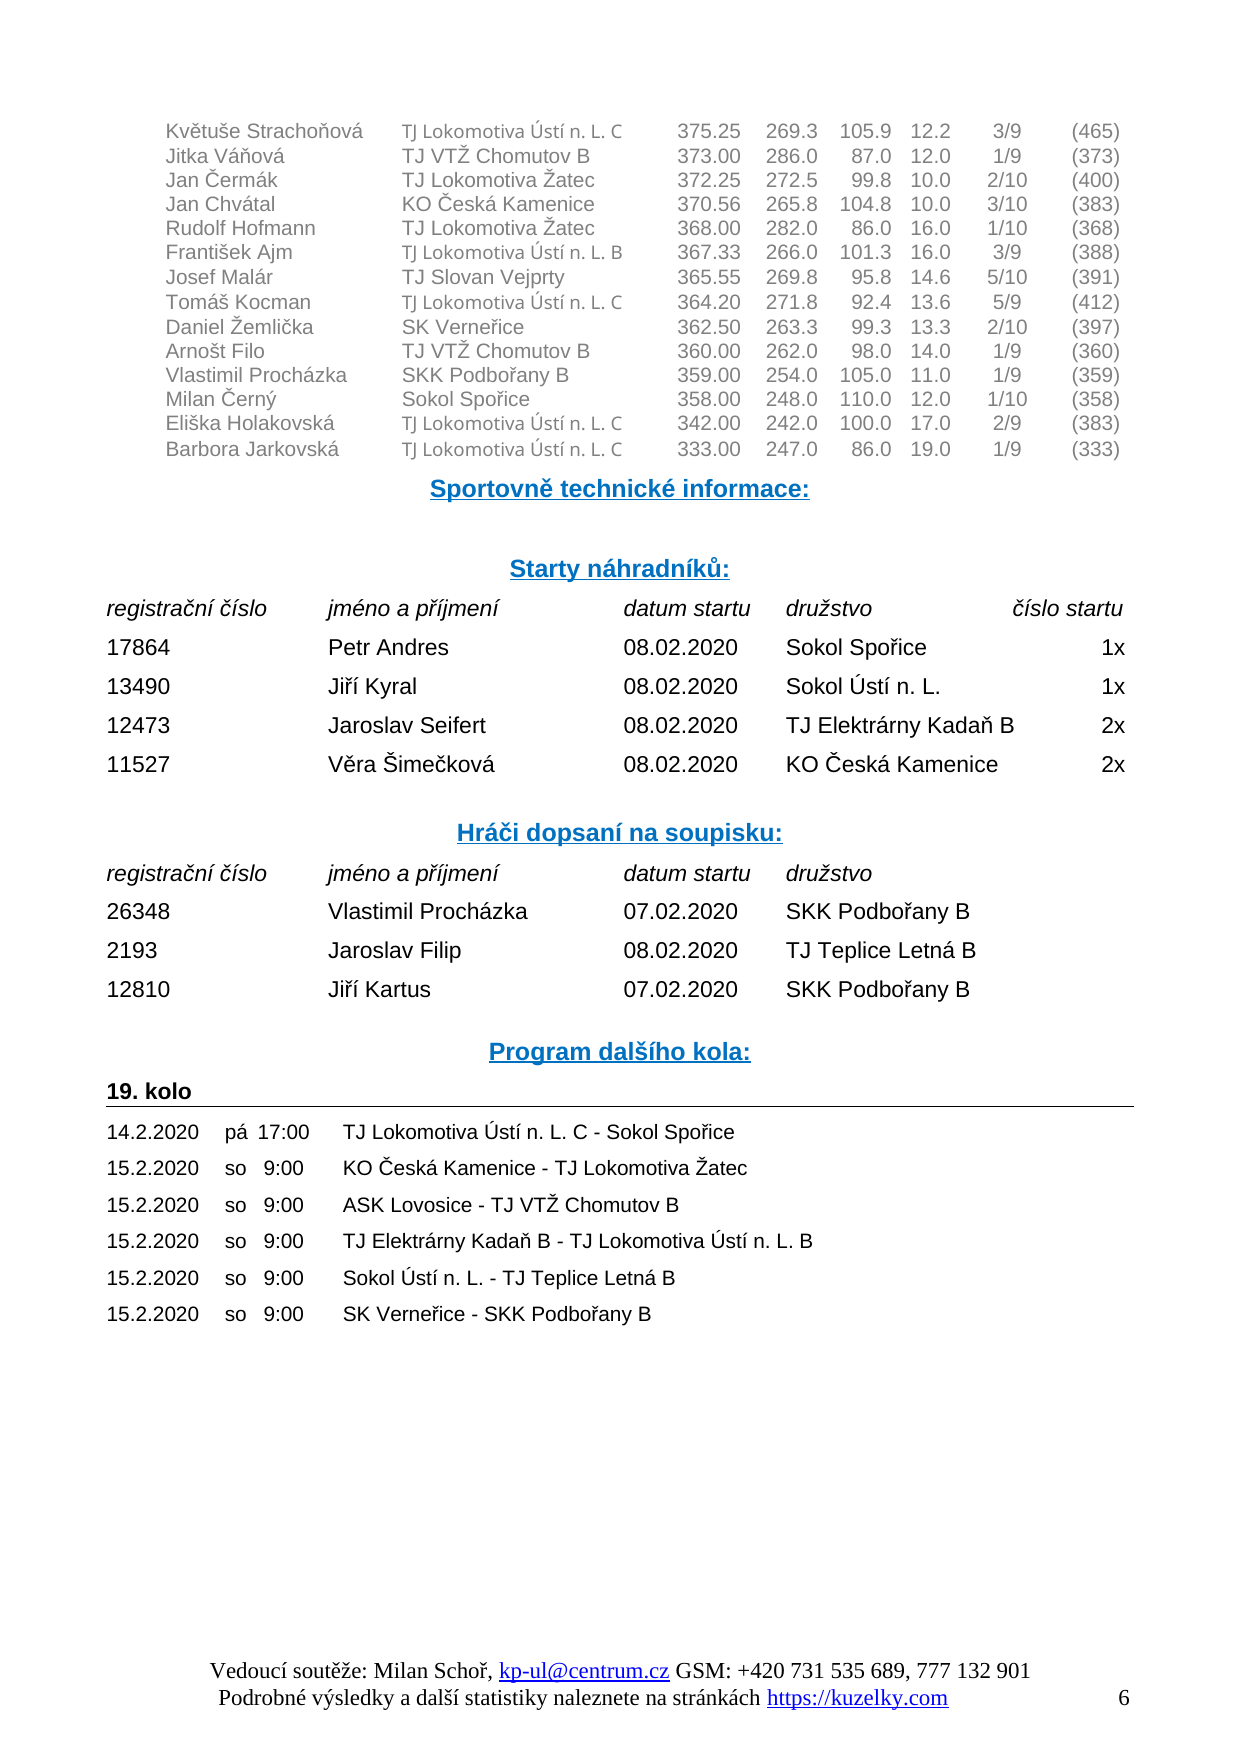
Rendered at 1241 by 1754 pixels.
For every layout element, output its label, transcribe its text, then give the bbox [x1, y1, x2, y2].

text 11527 Věra Šimečková 08.02.2020 KO Česká Kamenice 2x [106, 751, 1134, 777]
text Program dalšího kola: [94, 1036, 1145, 1065]
text Květuše Strachoňová TJ Lokomotiva Ústí n. L. C 375.25 269.3 105.9 12.2 3/9 (465) [106, 118, 1134, 144]
text 17864 Petr Andres 08.02.2020 Sokol Spořice 1x [106, 634, 1134, 660]
text Arnošt Filo TJ VTŽ Chomutov B 360.00 262.0 98.0 14.0 1/9 (360) [106, 338, 1134, 362]
text Eliška Holakovská TJ Lokomotiva Ústí n. L. C 342.00 242.0 100.0 17.0 2/9 (383) [106, 410, 1134, 436]
text Jan Čermák TJ Lokomotiva Žatec 372.25 272.5 99.8 10.0 2/10 (400) [106, 168, 1134, 192]
text 12473 Jaroslav Seifert 08.02.2020 TJ Elektrárny Kadaň B 2x [106, 712, 1134, 738]
text 15.2.2020 so 9:00 ASK Lovosice - TJ VTŽ Chomutov B [106, 1193, 1134, 1217]
text 14.2.2020 pá 17:00 TJ Lokomotiva Ústí n. L. C - Sokol Spořice [106, 1120, 1134, 1144]
text 19. kolo [106, 1078, 1134, 1106]
text Milan Černý Sokol Spořice 358.00 248.0 110.0 12.0 1/10 (358) [106, 386, 1134, 410]
text 15.2.2020 so 9:00 SK Verneřice - SKK Podbořany B [106, 1302, 1134, 1326]
text Sportovně technické informace: [94, 474, 1145, 503]
text Jitka Váňová TJ VTŽ Chomutov B 373.00 286.0 87.0 12.0 1/9 (373) [106, 144, 1134, 168]
text Rudolf Hofmann TJ Lokomotiva Žatec 368.00 282.0 86.0 16.0 1/10 (368) [106, 216, 1134, 239]
text Daniel Žemlička SK Verneřice 362.50 263.3 99.3 13.3 2/10 (397) [106, 314, 1134, 338]
text 15.2.2020 so 9:00 TJ Elektrárny Kadaň B - TJ Lokomotiva Ústí n. L. B [106, 1229, 1134, 1253]
text František Ajm TJ Lokomotiva Ústí n. L. B 367.33 266.0 101.3 16.0 3/9 (388) [106, 239, 1134, 265]
text Tomáš Kocman TJ Lokomotiva Ústí n. L. C 364.20 271.8 92.4 13.6 5/9 (412) [106, 289, 1134, 314]
text Josef Malár TJ Slovan Vejprty 365.55 269.8 95.8 14.6 5/10 (391) [106, 265, 1134, 289]
text 2193 Jaroslav Filip 08.02.2020 TJ Teplice Letná B [106, 937, 1134, 963]
text Jan Chvátal KO Česká Kamenice 370.56 265.8 104.8 10.0 3/10 (383) [106, 192, 1134, 216]
text 15.2.2020 so 9:00 KO Česká Kamenice - TJ Lokomotiva Žatec [106, 1156, 1134, 1180]
text registrační číslo jméno a příjmení datum startu družstvo [106, 859, 1134, 886]
text Vlastimil Procházka SKK Podbořany B 359.00 254.0 105.0 11.0 1/9 (359) [106, 362, 1134, 386]
text Hráči dopsaní na soupisku: [94, 789, 1145, 847]
text 15.2.2020 so 9:00 Sokol Ústí n. L. - TJ Teplice Letná B [106, 1266, 1134, 1289]
text Barbora Jarkovská TJ Lokomotiva Ústí n. L. C 333.00 247.0 86.0 19.0 1/9 (333) [106, 436, 1134, 461]
text registrační číslo jméno a příjmení datum startu družstvo číslo startu [106, 595, 1134, 622]
text Starty náhradníků: [94, 554, 1145, 583]
text 13490 Jiří Kyral 08.02.2020 Sokol Ústí n. L. 1x [106, 673, 1134, 699]
text 12810 Jiří Kartus 07.02.2020 SKK Podbořany B [106, 976, 1134, 1002]
text 26348 Vlastimil Procházka 07.02.2020 SKK Podbořany B [106, 898, 1134, 925]
